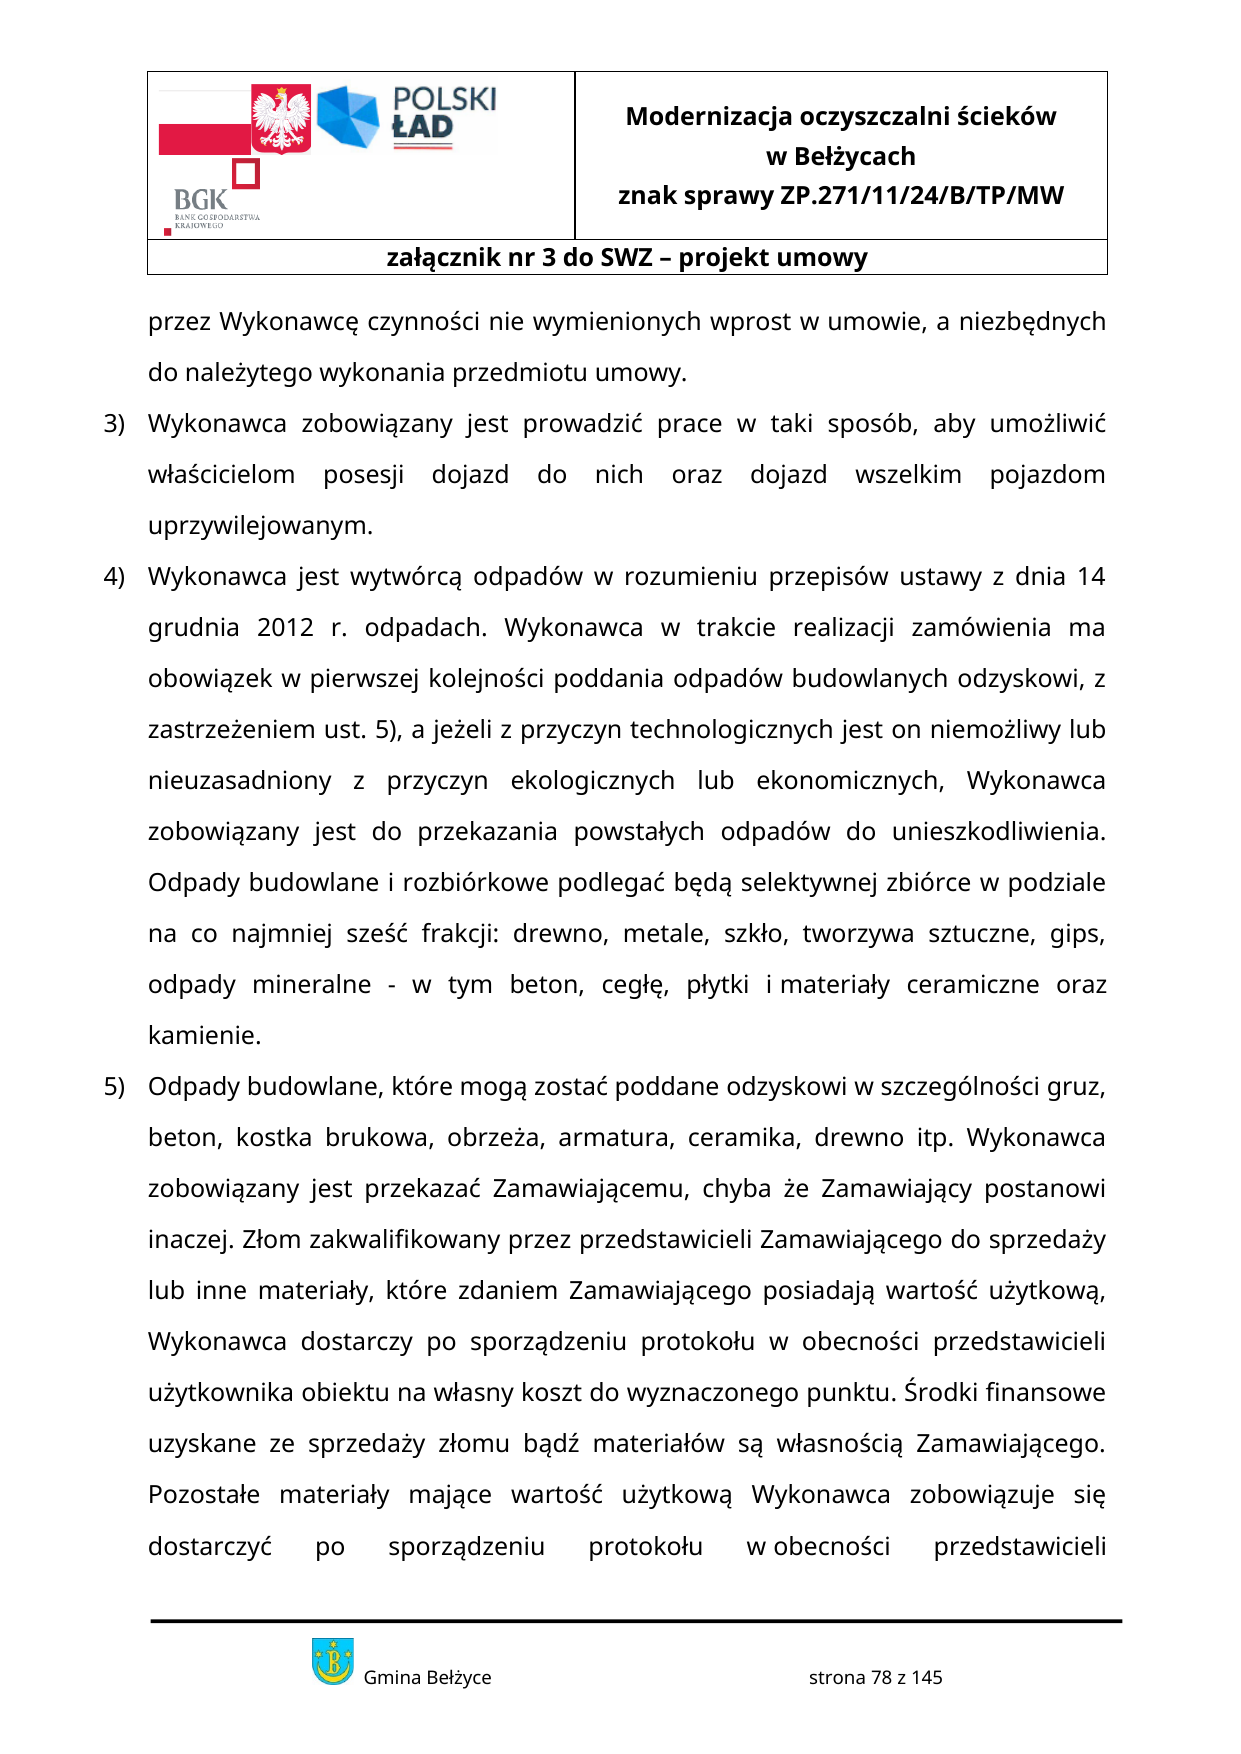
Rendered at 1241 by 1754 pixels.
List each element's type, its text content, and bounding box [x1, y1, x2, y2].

list Wykonawca zobowiązany jest prowadzić prace w taki sposób, aby umożliwić właścicielom posesji dojazd do nich oraz dojazd wszelkim pojazdom uprzywilejowanym. [103, 405, 1107, 541]
picture [344, 1650, 354, 1659]
picture [312, 1640, 354, 1685]
picture [158, 76, 498, 239]
list Wykonawca jest wytwórcą odpadów w rozumieniu przepisów ustawy z dnia 14 grudnia 2012 r. odpadach. Wykonawca w trakcie realizacji zamówienia ma obowiązek w pierwszej kolejności poddania odpadów budowlanych odzyskowi, z zastrzeżeniem ust. 5), a jeżeli z przyczyn technologicznych jest on niemożliwy lub nieuzasadniony z przyczyn ekologicznych lub ekonomicznych, Wykonawca zobowiązany jest do przekazania powstałych odpadów do unieszkodliwienia. Odpady budowlane i rozbiórkowe podlegać będą selektywnej zbiórce w podziale na co najmniej sześć frakcji: drewno, metale, szkło, tworzywa sztuczne, gips, odpady mineralne - w tym beton, cegłę, płytki i materiały ceramiczne oraz kamienie. [103, 558, 1107, 1052]
